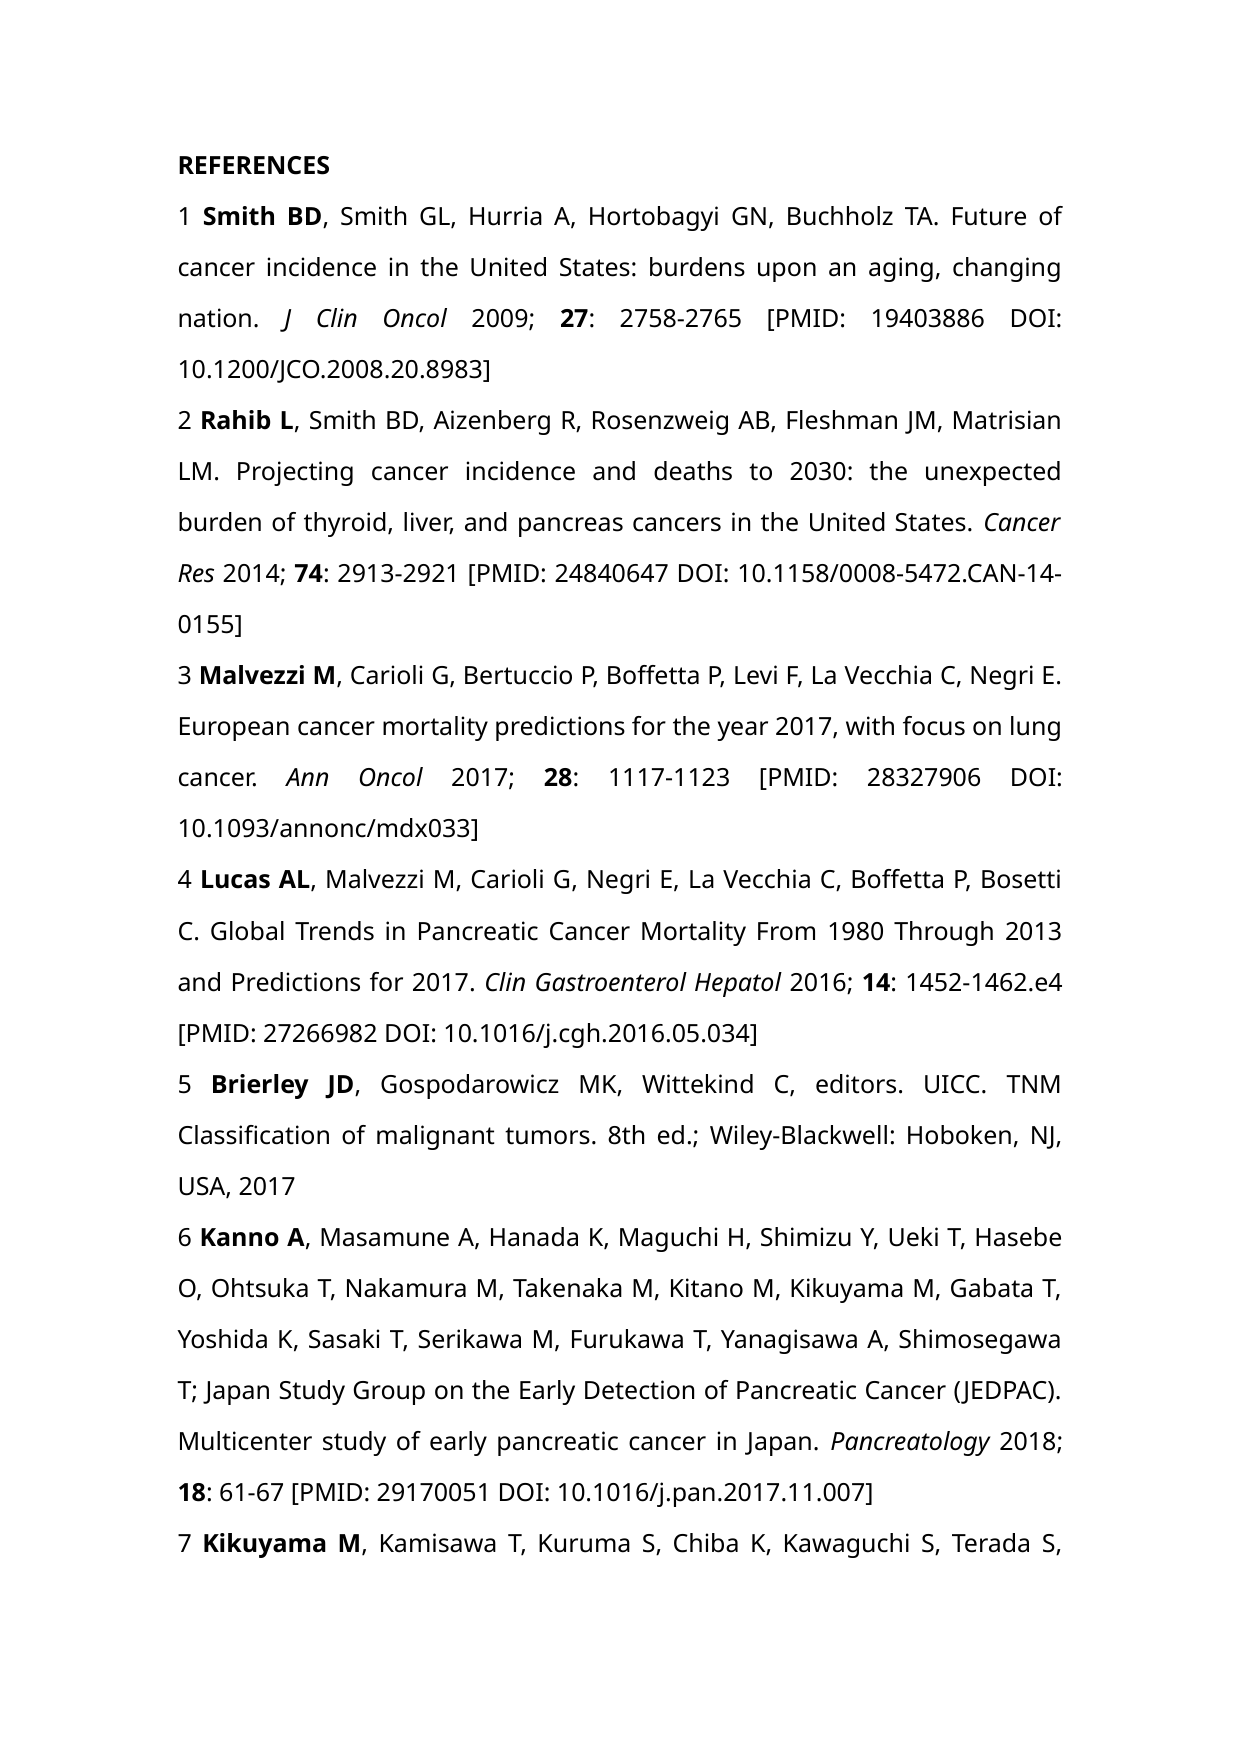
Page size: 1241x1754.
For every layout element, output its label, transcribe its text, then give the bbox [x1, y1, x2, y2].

text 6 Kanno A, Masamune A, Hanada K, Maguchi H, Shimizu Y, Ueki T, Hasebe O, Ohtsuka T, Nakamura M, Takenaka M, Kitano M, Kikuyama M, Gabata T, Yoshida K, Sasaki T, Serikawa M, Furukawa T, Yanagisawa A, Shimosegawa T; Japan Study Group on the Early Detection of Pancreatic Cancer (JEDPAC). Multicenter study of early pancreatic cancer in Japan. Pancreatology 2018; 18: 61-67 [PMID: 29170051 DOI: 10.1016/j.pan.2017.11.007] [177, 1219, 1063, 1509]
text 1 Smith BD, Smith GL, Hurria A, Hortobagyi GN, Buchholz TA. Future of cancer incidence in the United States: burdens upon an aging, changing nation. J Clin Oncol 2009; 27: 2758-2765 [PMID: 19403886 DOI: 10.1200/JCO.2008.20.8983] [177, 199, 1063, 386]
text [177, 1526, 1063, 1560]
text 4 Lucas AL, Malvezzi M, Carioli G, Negri E, La Vecchia C, Boffetta P, Bosetti C. Global Trends in Pancreatic Cancer Mortality From 1980 Through 2013 and Predictions for 2017. Clin Gastroenterol Hepatol 2016; 14: 1452-1462.e4 [PMID: 27266982 DOI: 10.1016/j.cgh.2016.05.034] [177, 862, 1063, 1049]
text 3 Malvezzi M, Carioli G, Bertuccio P, Boffetta P, Levi F, La Vecchia C, Negri E. European cancer mortality predictions for the year 2017, with focus on lung cancer. Ann Oncol 2017; 28: 1117-1123 [PMID: 28327906 DOI: 10.1093/annonc/mdx033] [177, 658, 1063, 845]
text REFERENCES [177, 148, 1063, 182]
text 5 Brierley JD, Gospodarowicz MK, Wittekind C, editors. UICC. TNM Classification of malignant tumors. 8th ed.; Wiley-Blackwell: Hoboken, NJ, USA, 2017 [177, 1066, 1063, 1202]
text 2 Rahib L, Smith BD, Aizenberg R, Rosenzweig AB, Fleshman JM, Matrisian LM. Projecting cancer incidence and deaths to 2030: the unexpected burden of thyroid, liver, and pancreas cancers in the United States. Cancer Res 2014; 74: 2913-2921 [PMID: 24840647 DOI: 10.1158/0008-5472.CAN-14-0155] [177, 403, 1063, 641]
